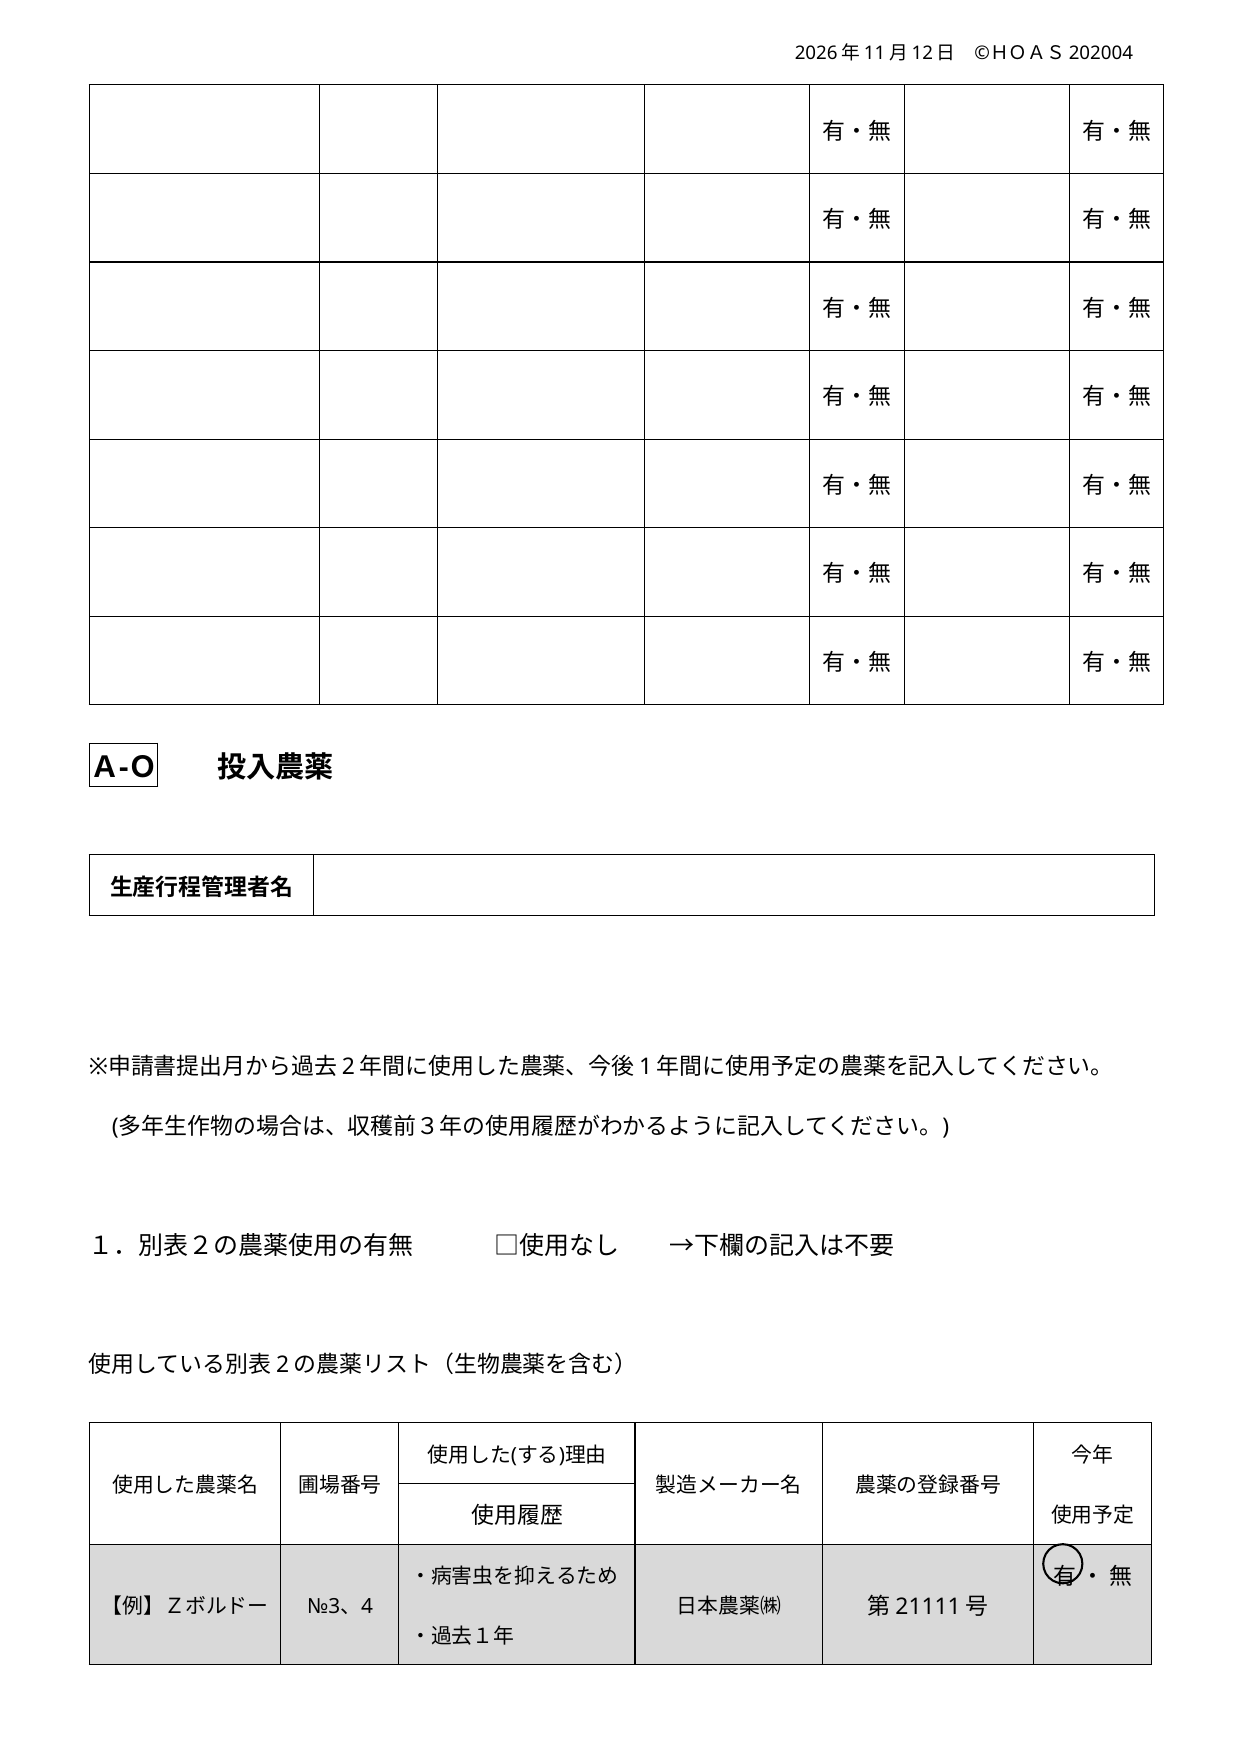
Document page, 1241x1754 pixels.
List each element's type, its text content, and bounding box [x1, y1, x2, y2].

table_cell 有・無 [1070, 263, 1163, 350]
table_cell [645, 85, 809, 173]
table_header 使用した農薬名 [90, 1423, 280, 1543]
table_cell 有・無 [810, 174, 904, 261]
table_cell [90, 85, 319, 173]
table_cell [905, 85, 1069, 173]
table_cell [905, 174, 1069, 261]
table_cell 【例】Ｚボルドー [90, 1545, 280, 1664]
table_header 圃場番号 [281, 1423, 398, 1543]
table_cell 有・無 [1070, 528, 1163, 616]
table_cell [90, 263, 319, 350]
table_header 使用した(する)理由 [399, 1423, 634, 1483]
table_cell [645, 174, 809, 261]
table_cell [320, 528, 437, 616]
table_cell 有・無 [810, 85, 904, 173]
table_cell [320, 617, 437, 704]
table_cell [438, 85, 644, 173]
table_cell [645, 263, 809, 350]
table_cell ・病害虫を抑えるため ・過去１年 [399, 1545, 634, 1664]
table_header [314, 855, 1154, 915]
table_cell [645, 528, 809, 616]
table_cell [90, 528, 319, 616]
table_header 農薬の登録番号 [823, 1423, 1033, 1543]
table_cell 有・無 [1070, 440, 1163, 527]
text 使用している別表2の農薬リスト（生物農薬を含む） [89, 1333, 1152, 1392]
table_cell 有・無 [810, 528, 904, 616]
table_cell 日本農薬㈱ [636, 1545, 822, 1664]
table_cell [438, 351, 644, 438]
table_cell [905, 528, 1069, 616]
text １．別表２の農薬使用の有無 □使用なし →下欄の記入は不要 [89, 1214, 1152, 1273]
text Ａ-Ｏ 投入農薬 [89, 735, 1152, 794]
table_cell [905, 440, 1069, 527]
table_cell [320, 440, 437, 527]
table_cell [90, 351, 319, 438]
table_cell 使用履歴 [399, 1484, 634, 1543]
text (多年生作物の場合は、収穫前３年の使用履歴がわかるように記入してください。) [89, 1094, 1152, 1154]
table_cell [438, 440, 644, 527]
table_cell [90, 174, 319, 261]
text ※申請書提出月から過去2年間に使用した農薬、今後1年間に使用予定の農薬を記入してください。 [89, 1035, 1152, 1094]
table_cell [645, 351, 809, 438]
table_header 製造メーカー名 [636, 1423, 822, 1543]
table_cell 有・無 [1070, 351, 1163, 438]
table_cell 有 ・ 無 [1034, 1545, 1151, 1664]
table_cell [905, 351, 1069, 438]
table_cell №3、4 [281, 1545, 398, 1664]
table_header 生産行程管理者名 [90, 855, 313, 915]
table_cell [438, 528, 644, 616]
table_cell [645, 440, 809, 527]
table_cell [320, 174, 437, 261]
table_cell [438, 263, 644, 350]
table_cell [645, 617, 809, 704]
table_cell 有・無 [810, 440, 904, 527]
table_cell 有・無 [1070, 174, 1163, 261]
table_cell [90, 440, 319, 527]
table_cell [320, 351, 437, 438]
table_cell [438, 617, 644, 704]
table_cell 第21111号 [823, 1545, 1033, 1664]
table_cell 有・無 [1070, 617, 1163, 704]
table_cell [905, 617, 1069, 704]
table_header 今年 使用予定 [1034, 1423, 1151, 1543]
table_cell 有・無 [810, 263, 904, 350]
table_cell 有・無 [810, 617, 904, 704]
table_cell [320, 85, 437, 173]
table_cell [438, 174, 644, 261]
table_cell [90, 617, 319, 704]
table_cell 有・無 [1070, 85, 1163, 173]
table_cell 有・無 [810, 351, 904, 438]
table_cell [905, 263, 1069, 350]
table_cell [320, 263, 437, 350]
